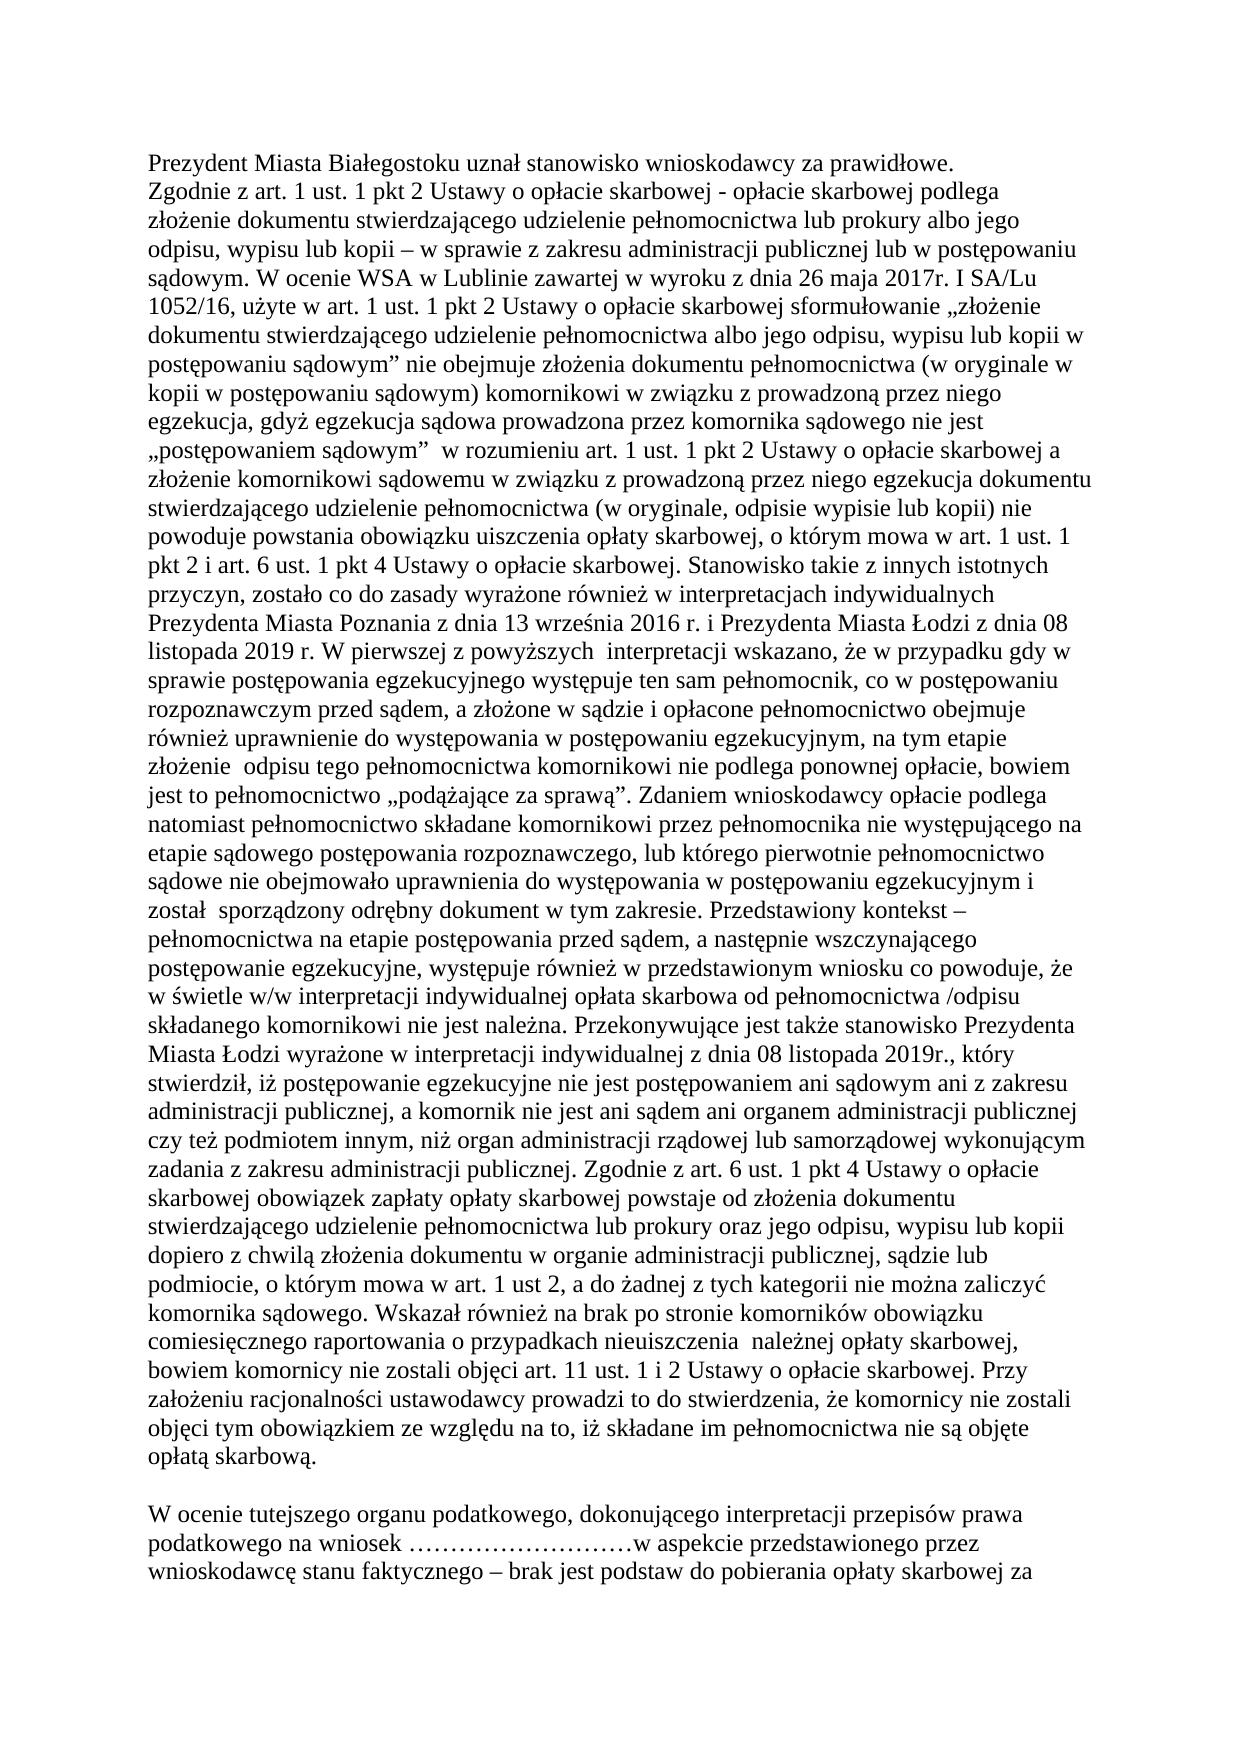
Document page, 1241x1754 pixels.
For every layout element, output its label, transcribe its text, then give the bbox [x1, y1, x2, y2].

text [148, 1499, 1093, 1585]
text Zgodnie z art. 1 ust. 1 pkt 2 Ustawy o opłacie skarbowej - opłacie skarbowej podlega złożenie dokumentu stwierdzającego udzielenie pełnomocnictwa lub prokury albo jego odpisu, wypisu lub kopii – w sprawie z zakresu administracji publicznej lub w postępowaniu sądowym. W ocenie WSA w Lublinie zawartej w wyroku z dnia 26 maja 2017r. I SA/Lu 1052/16, użyte w art. 1 ust. 1 pkt 2 Ustawy o opłacie skarbowej sformułowanie „złożenie dokumentu stwierdzającego udzielenie pełnomocnictwa albo jego odpisu, wypisu lub kopii w postępowaniu sądowym” nie obejmuje złożenia dokumentu pełnomocnictwa (w oryginale w kopii w postępowaniu sądowym) komornikowi w związku z prowadzoną przez niego egzekucja, gdyż egzekucja sądowa prowadzona przez komornika sądowego nie jest „postępowaniem sądowym” w rozumieniu art. 1 ust. 1 pkt 2 Ustawy o opłacie skarbowej a złożenie komornikowi sądowemu w związku z prowadzoną przez niego egzekucja dokumentu stwierdzającego udzielenie pełnomocnictwa (w oryginale, odpisie wypisie lub kopii) nie powoduje powstania obowiązku uiszczenia opłaty skarbowej, o którym mowa w art. 1 ust. 1 pkt 2 i art. 6 ust. 1 pkt 4 Ustawy o opłacie skarbowej. Stanowisko takie z innych istotnych przyczyn, zostało co do zasady wyrażone również w interpretacjach indywidualnych Prezydenta Miasta Poznania z dnia 13 września 2016 r. i Prezydenta Miasta Łodzi z dnia 08 listopada 2019 r. W pierwszej z powyższych interpretacji wskazano, że w przypadku gdy w sprawie postępowania egzekucyjnego występuje ten sam pełnomocnik, co w postępowaniu rozpoznawczym przed sądem, a złożone w sądzie i opłacone pełnomocnictwo obejmuje również uprawnienie do występowania w postępowaniu egzekucyjnym, na tym etapie złożenie odpisu tego pełnomocnictwa komornikowi nie podlega ponownej opłacie, bowiem jest to pełnomocnictwo „podążające za sprawą”. Zdaniem wnioskodawcy opłacie podlega natomiast pełnomocnictwo składane komornikowi przez pełnomocnika nie występującego na etapie sądowego postępowania rozpoznawczego, lub którego pierwotnie pełnomocnictwo sądowe nie obejmowało uprawnienia do występowania w postępowaniu egzekucyjnym i został sporządzony odrębny dokument w tym zakresie. Przedstawiony kontekst –pełnomocnictwa na etapie postępowania przed sądem, a następnie wszczynającego postępowanie egzekucyjne, występuje również w przedstawionym wniosku co powoduje, że w świetle w/w interpretacji indywidualnej opłata skarbowa od pełnomocnictwa /odpisu składanego komornikowi nie jest należna. Przekonywujące jest także stanowisko Prezydenta Miasta Łodzi wyrażone w interpretacji indywidualnej z dnia 08 listopada 2019r., który stwierdził, iż postępowanie egzekucyjne nie jest postępowaniem ani sądowym ani z zakresu administracji publicznej, a komornik nie jest ani sądem ani organem administracji publicznej czy też podmiotem innym, niż organ administracji rządowej lub samorządowej wykonującym zadania z zakresu administracji publicznej. Zgodnie z art. 6 ust. 1 pkt 4 Ustawy o opłacie skarbowej obowiązek zapłaty opłaty skarbowej powstaje od złożenia dokumentu stwierdzającego udzielenie pełnomocnictwa lub prokury oraz jego odpisu, wypisu lub kopii dopiero z chwilą złożenia dokumentu w organie administracji publicznej, sądzie lub podmiocie, o którym mowa w art. 1 ust 2, a do żadnej z tych kategorii nie można zaliczyć komornika sądowego. Wskazał również na brak po stronie komorników obowiązku comiesięcznego raportowania o przypadkach nieuiszczenia należnej opłaty skarbowej, bowiem komornicy nie zostali objęci art. 11 ust. 1 i 2 Ustawy o opłacie skarbowej. Przy założeniu racjonalności ustawodawcy prowadzi to do stwierdzenia, że komornicy nie zostali objęci tym obowiązkiem ze względu na to, iż składane im pełnomocnictwa nie są objęte opłatą skarbową. [148, 176, 1093, 1470]
text Prezydent Miasta Białegostoku uznał stanowisko wnioskodawcy za prawidłowe. [148, 148, 1093, 176]
